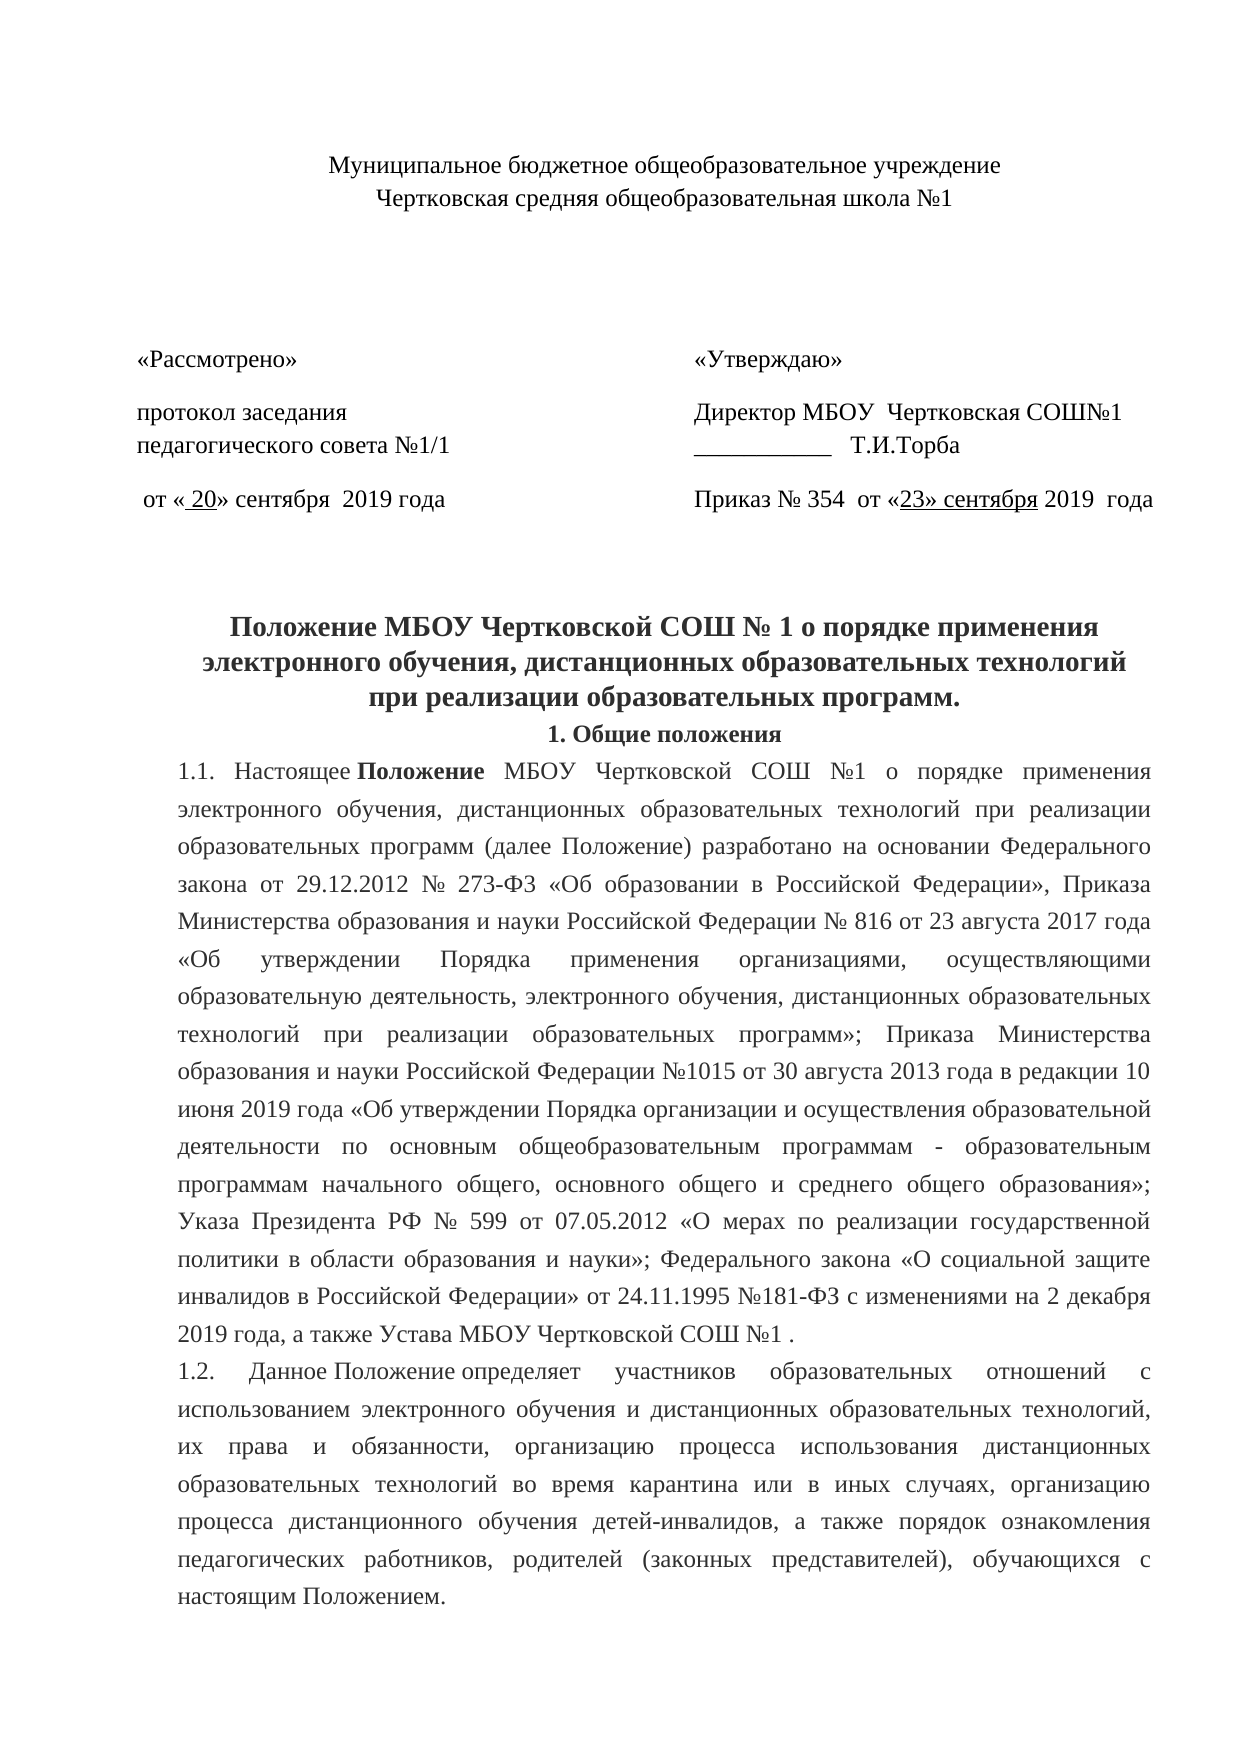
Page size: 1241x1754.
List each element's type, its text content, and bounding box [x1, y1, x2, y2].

text Чертковская средняя общеобразовательная школа №1 [177, 183, 1152, 212]
table_cell протокол заседания педагогического совета №1/1 [125, 398, 683, 484]
table_header «Рассмотрено» [125, 290, 683, 397]
text 1.1. Настоящее Положение МБОУ Чертковской СОШ №1 о порядке применения электронного обучения, дистанционных образовательных технологий при реализации образовательных программ (далее Положение) разработано на основании Федерального закона от 29.12.2012 № 273-Ф3 «Об образовании в Российской Федерации», Приказа Министерства образования и науки Российской Федерации № 816 от 23 августа 2017 года «Об утверждении Порядка применения организациями, осуществляющими образовательную деятельность, электронного обучения, дистанционных образовательных технологий при реализации образовательных программ»; Приказа Министерства образования и науки Российской Федерации №1015 от 30 августа 2013 года в редакции 10 июня 2019 года «Об утверждении Порядка организации и осуществления образовательной деятельности по основным общеобразовательным программам - образовательным программам начального общего, основного общего и среднего общего образования»; Указа Президента РФ № 599 от 07.05.2012 «О мерах по реализации государственной политики в области образования и науки»; Федерального закона «О социальной защите инвалидов в Российской Федерации» от 24.11.1995 №181-ФЗ с изменениями на 2 декабря 2019 года, а также Устава МБОУ Чертковской СОШ №1 . [177, 747, 1152, 1347]
table_cell Директор МБОУ Чертковская СОШ№1 ___________ Т.И.Торба [683, 398, 1203, 484]
text 1. Общие положения [177, 712, 1152, 747]
table_header «Утверждаю» [683, 290, 1203, 397]
table_cell Приказ № 354 от «23» сентября 2019 года [683, 484, 1203, 537]
table_cell от « 20» сентября 2019 года [125, 484, 683, 537]
text Положение МБОУ Чертковской СОШ № 1 о порядке применения электронного обучения, дистанционных образовательных технологий при реализации образовательных программ. [177, 607, 1152, 712]
text 1.2. Данное Положение определяет участников образовательных отношений с использованием электронного обучения и дистанционных образовательных технологий, их права и обязанности, организацию процесса использования дистанционных образовательных технологий во время карантина или в иных случаях, организацию процесса дистанционного обучения детей-инвалидов, а также порядок ознакомления педагогических работников, родителей (законных представителей), обучающихся с настоящим Положением. [177, 1347, 1152, 1610]
text Муниципальное бюджетное общеобразовательное учреждение [177, 150, 1152, 179]
